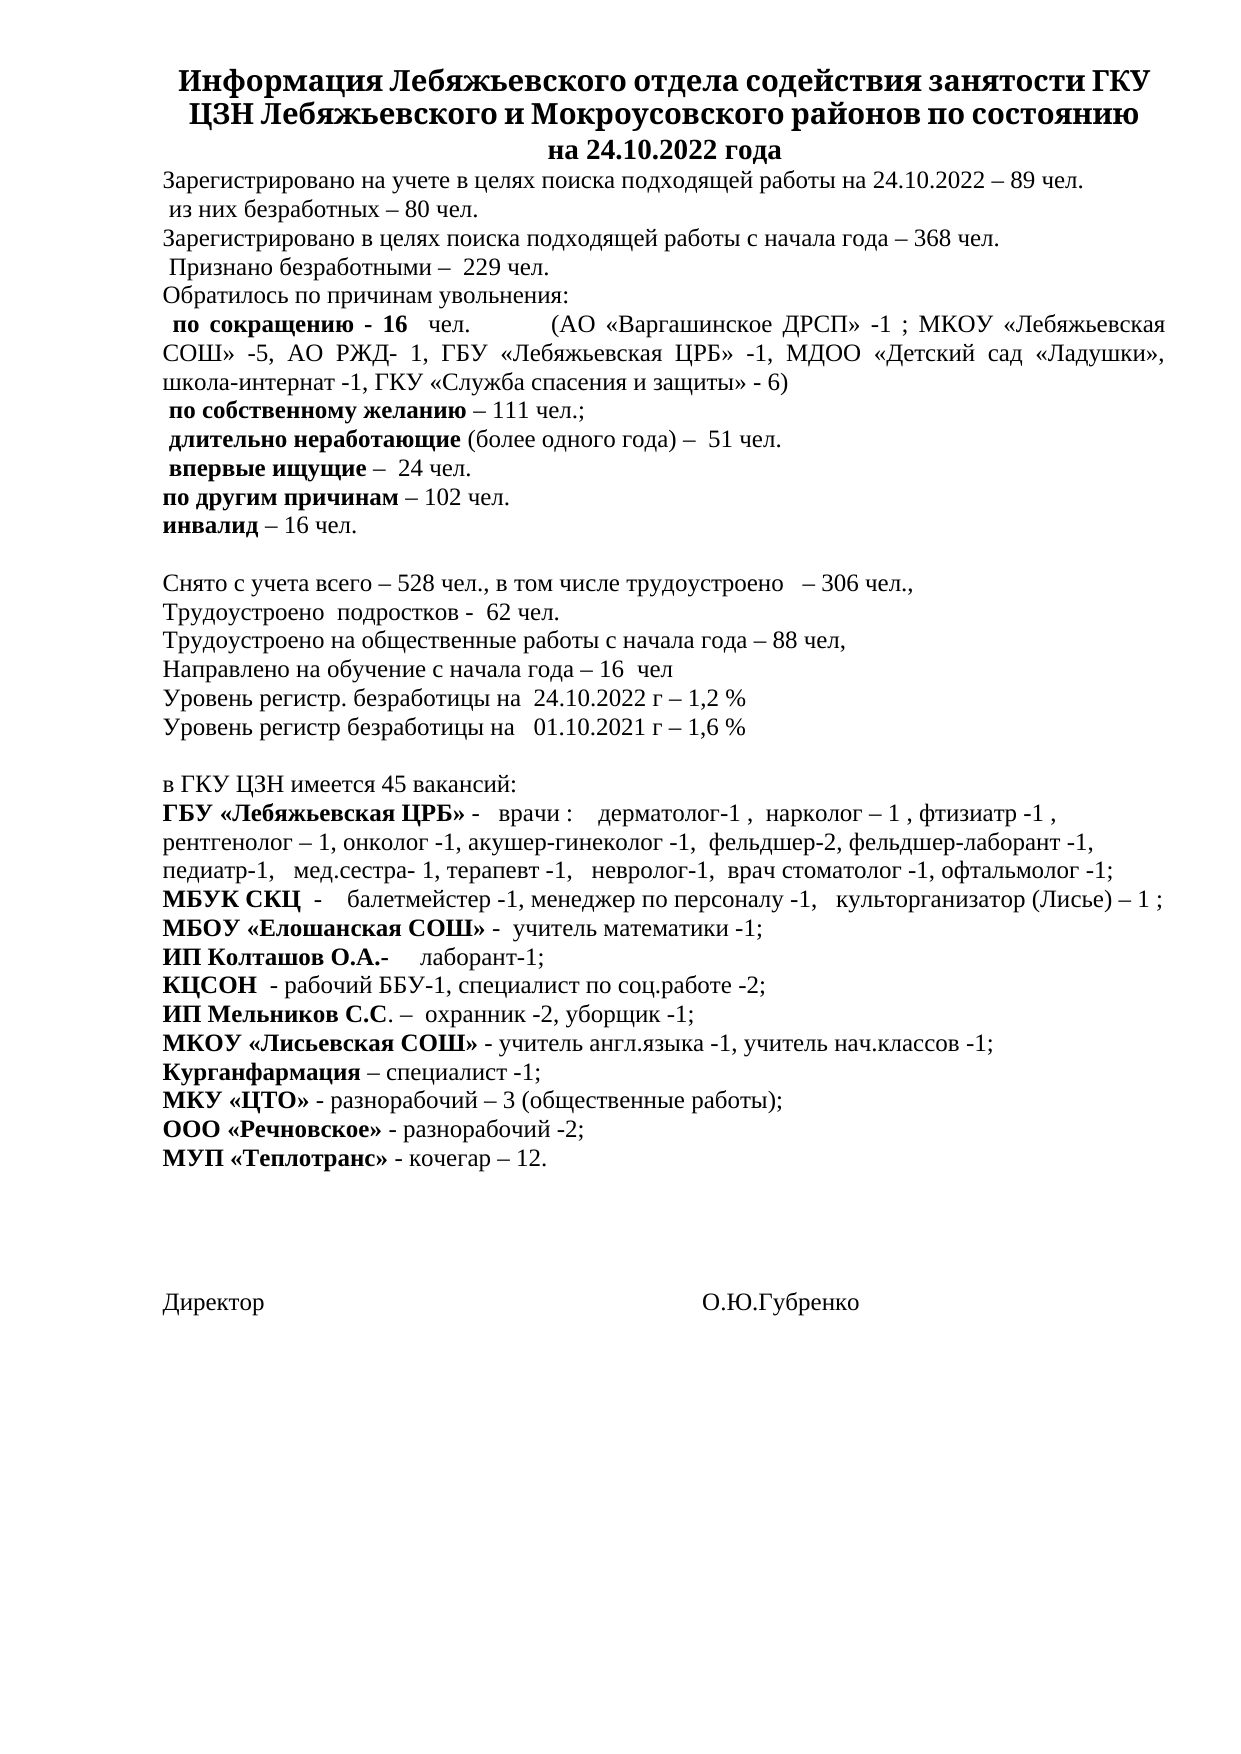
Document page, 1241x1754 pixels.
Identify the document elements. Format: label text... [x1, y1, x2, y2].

text Директор О.Ю.Губренко [162, 1287, 1167, 1315]
text на 24.10.2022 года [162, 132, 1167, 165]
text Трудоустроено подростков - 62 чел. [162, 597, 1167, 625]
text ООО «Речновское» - разнорабочий -2; [162, 1114, 1167, 1143]
text по другим причинам – 102 чел. [162, 482, 1167, 510]
text впервые ищущие – 24 чел. [162, 453, 1167, 482]
text МКУ «ЦТО» - разнорабочий – 3 (общественные работы); [162, 1085, 1167, 1114]
text Зарегистрировано в целях поиска подходящей работы с начала года – 368 чел. [162, 223, 1167, 252]
text Обратилось по причинам увольнения: [162, 280, 1167, 309]
text длительно неработающие (более одного года) – 51 чел. [162, 424, 1167, 453]
text Зарегистрировано на учете в целях поиска подходящей работы на 24.10.2022 – 89 чел. [162, 165, 1167, 194]
text в ГКУ ЦЗН имеется 45 вакансий: [162, 769, 1167, 798]
subtitle Информация Лебяжьевского отдела содействия занятости ГКУ ЦЗН Лебяжьевского и Мокроусовского районов по состоянию [162, 65, 1167, 132]
text МБУК СКЦ - балетмейстер -1, менеджер по персоналу -1, культорганизатор (Лисье) – 1 ; [162, 884, 1167, 913]
text МБОУ «Елошанская СОШ» - учитель математики -1; [162, 913, 1167, 942]
text из них безработных – 80 чел. [162, 194, 1167, 223]
text Трудоустроено на общественные работы с начала года – 88 чел, [162, 625, 1167, 654]
text Направлено на обучение с начала года – 16 чел [162, 654, 1167, 683]
text инвалид – 16 чел. [162, 510, 1167, 539]
text Признано безработными – 229 чел. [162, 252, 1167, 280]
text Уровень регистр. безработицы на 24.10.2022 г – 1,2 % [162, 683, 1167, 712]
text ГБУ «Лебяжьевская ЦРБ» - врачи : дерматолог-1 , нарколог – 1 , фтизиатр -1 , рентгенолог – 1, онколог -1, акушер-гинеколог -1, фельдшер-2, фельдшер-лаборант -1, педиатр-1, мед.сестра- 1, терапевт -1, невролог-1, врач стоматолог -1, офтальмолог -1; [162, 798, 1167, 884]
text Уровень регистр безработицы на 01.10.2021 г – 1,6 % [162, 712, 1167, 740]
text по собственному желанию – 111 чел.; [162, 395, 1167, 424]
text МУП «Теплотранс» - кочегар – 12. [162, 1143, 1167, 1172]
text МКОУ «Лисьевская СОШ» - учитель англ.языка -1, учитель нач.классов -1; [162, 1028, 1167, 1057]
text ИП Колташов О.А.- лаборант-1; [162, 942, 1167, 970]
text по сокращению - 16 чел. (АО «Варгашинское ДРСП» -1 ; МКОУ «Лебяжьевская СОШ» -5, АО РЖД- 1, ГБУ «Лебяжьевская ЦРБ» -1, МДОО «Детский сад «Ладушки», школа-интернат -1, ГКУ «Служба спасения и защиты» - 6) [162, 309, 1167, 395]
text КЦСОН - рабочий ББУ-1, специалист по соц.работе -2; [162, 970, 1167, 999]
text ИП Мельников С.С. – охранник -2, уборщик -1; [162, 999, 1167, 1028]
text Снято с учета всего – 528 чел., в том числе трудоустроено – 306 чел., [162, 568, 1167, 597]
text Курганфармация – специалист -1; [162, 1057, 1167, 1085]
